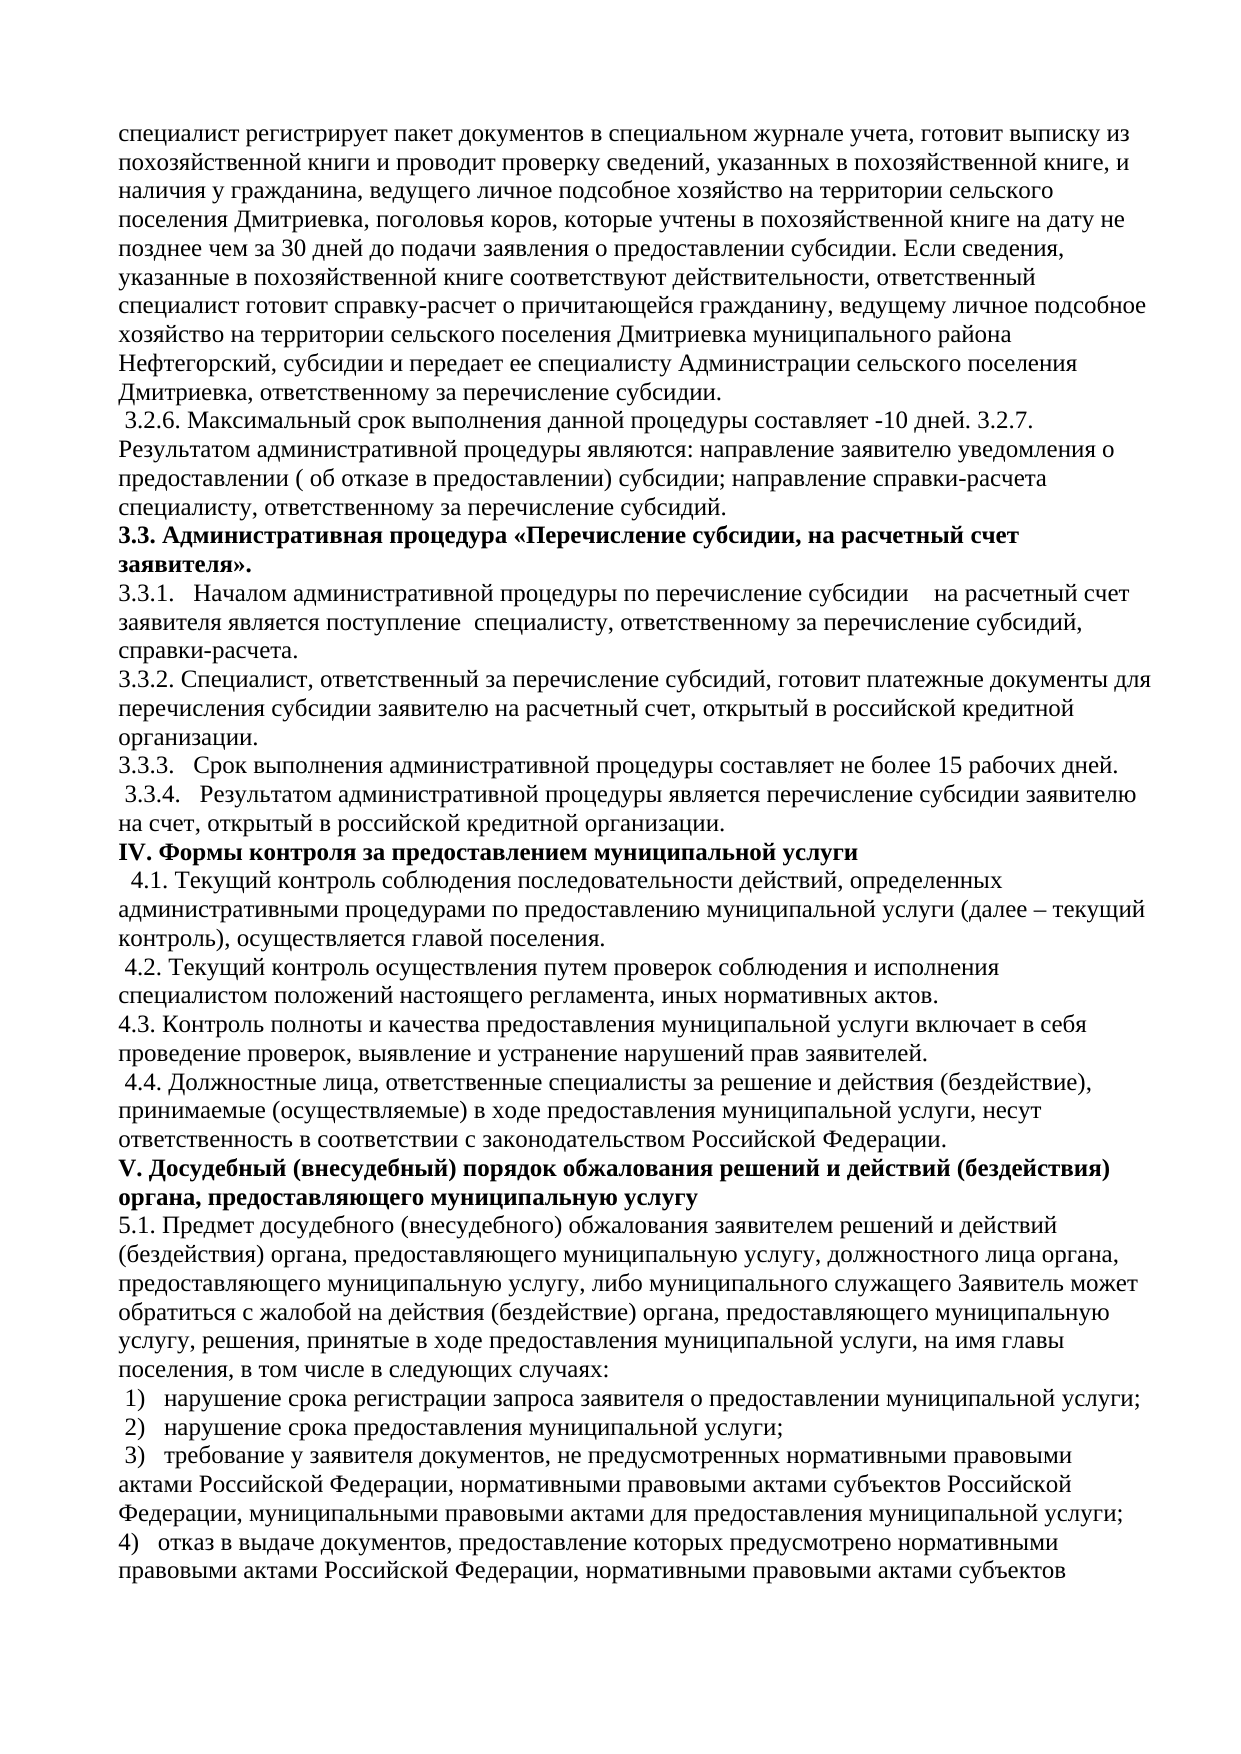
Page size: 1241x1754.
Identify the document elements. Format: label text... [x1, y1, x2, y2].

text 1) нарушение срока регистрации запроса заявителя о предоставлении муниципальной услуги; [118, 1383, 1152, 1412]
text 4.3. Контроль полноты и качества предоставления муниципальной услуги включает в себя проведение проверок, выявление и устранение нарушений прав заявителей. [118, 1009, 1152, 1067]
text 3.3. Административная процедура «Перечисление субсидии, на расчетный счет заявителя». [118, 521, 1152, 578]
text 3.3.4. Результатом административной процедуры является перечисление субсидии заявителю на счет, открытый в российской кредитной организации. [118, 779, 1152, 837]
text 4.4. Должностные лица, ответственные специалисты за решение и действия (бездействие), принимаемые (осуществляемые) в ходе предоставления муниципальной услуги, несут ответственность в соответствии с законодательством Российской Федерации. [118, 1067, 1152, 1153]
text 2) нарушение срока предоставления муниципальной услуги; [118, 1412, 1152, 1441]
text 4.1. Текущий контроль соблюдения последовательности действий, определенных административными процедурами по предоставлению муниципальной услуги (далее – текущий контроль), осуществляется главой поселения. [118, 866, 1152, 952]
text 5.1. Предмет досудебного (внесудебного) обжалования заявителем решений и действий (бездействия) органа, предоставляющего муниципальную услугу, должностного лица органа, предоставляющего муниципальную услугу, либо муниципального служащего Заявитель может обратиться с жалобой на действия (бездействие) органа, предоставляющего муниципальную услугу, решения, принятые в ходе предоставления муниципальной услуги, на имя главы поселения, в том числе в следующих случаях: [118, 1211, 1152, 1383]
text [118, 1527, 1152, 1584]
text IV. Формы контроля за предоставлением муниципальной услуги [118, 837, 1152, 866]
text 4.2. Текущий контроль осуществления путем проверок соблюдения и исполнения специалистом положений настоящего регламента, иных нормативных актов. [118, 952, 1152, 1009]
text 3) требование у заявителя документов, не предусмотренных нормативными правовыми актами Российской Федерации, нормативными правовыми актами субъектов Российской Федерации, муниципальными правовыми актами для предоставления муниципальной услуги; [118, 1441, 1152, 1527]
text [118, 118, 1152, 406]
text 3.3.3. Срок выполнения административной процедуры составляет не более 15 рабочих дней. [118, 751, 1152, 779]
text 3.3.1. Началом административной процедуры по перечисление субсидии на расчетный счет заявителя является поступление специалисту, ответственному за перечисление субсидий, справки-расчета. [118, 578, 1152, 664]
text 3.3.2. Специалист, ответственный за перечисление субсидий, готовит платежные документы для перечисления субсидии заявителю на расчетный счет, открытый в российской кредитной организации. [118, 664, 1152, 751]
text V. Досудебный (внесудебный) порядок обжалования решений и действий (бездействия) органа, предоставляющего муниципальную услугу [118, 1153, 1152, 1211]
text 3.2.6. Максимальный срок выполнения данной процедуры составляет -10 дней. 3.2.7. Результатом административной процедуры являются: направление заявителю уведомления о предоставлении ( об отказе в предоставлении) субсидии; направление справки-расчета специалисту, ответственному за перечисление субсидий. [118, 406, 1152, 521]
